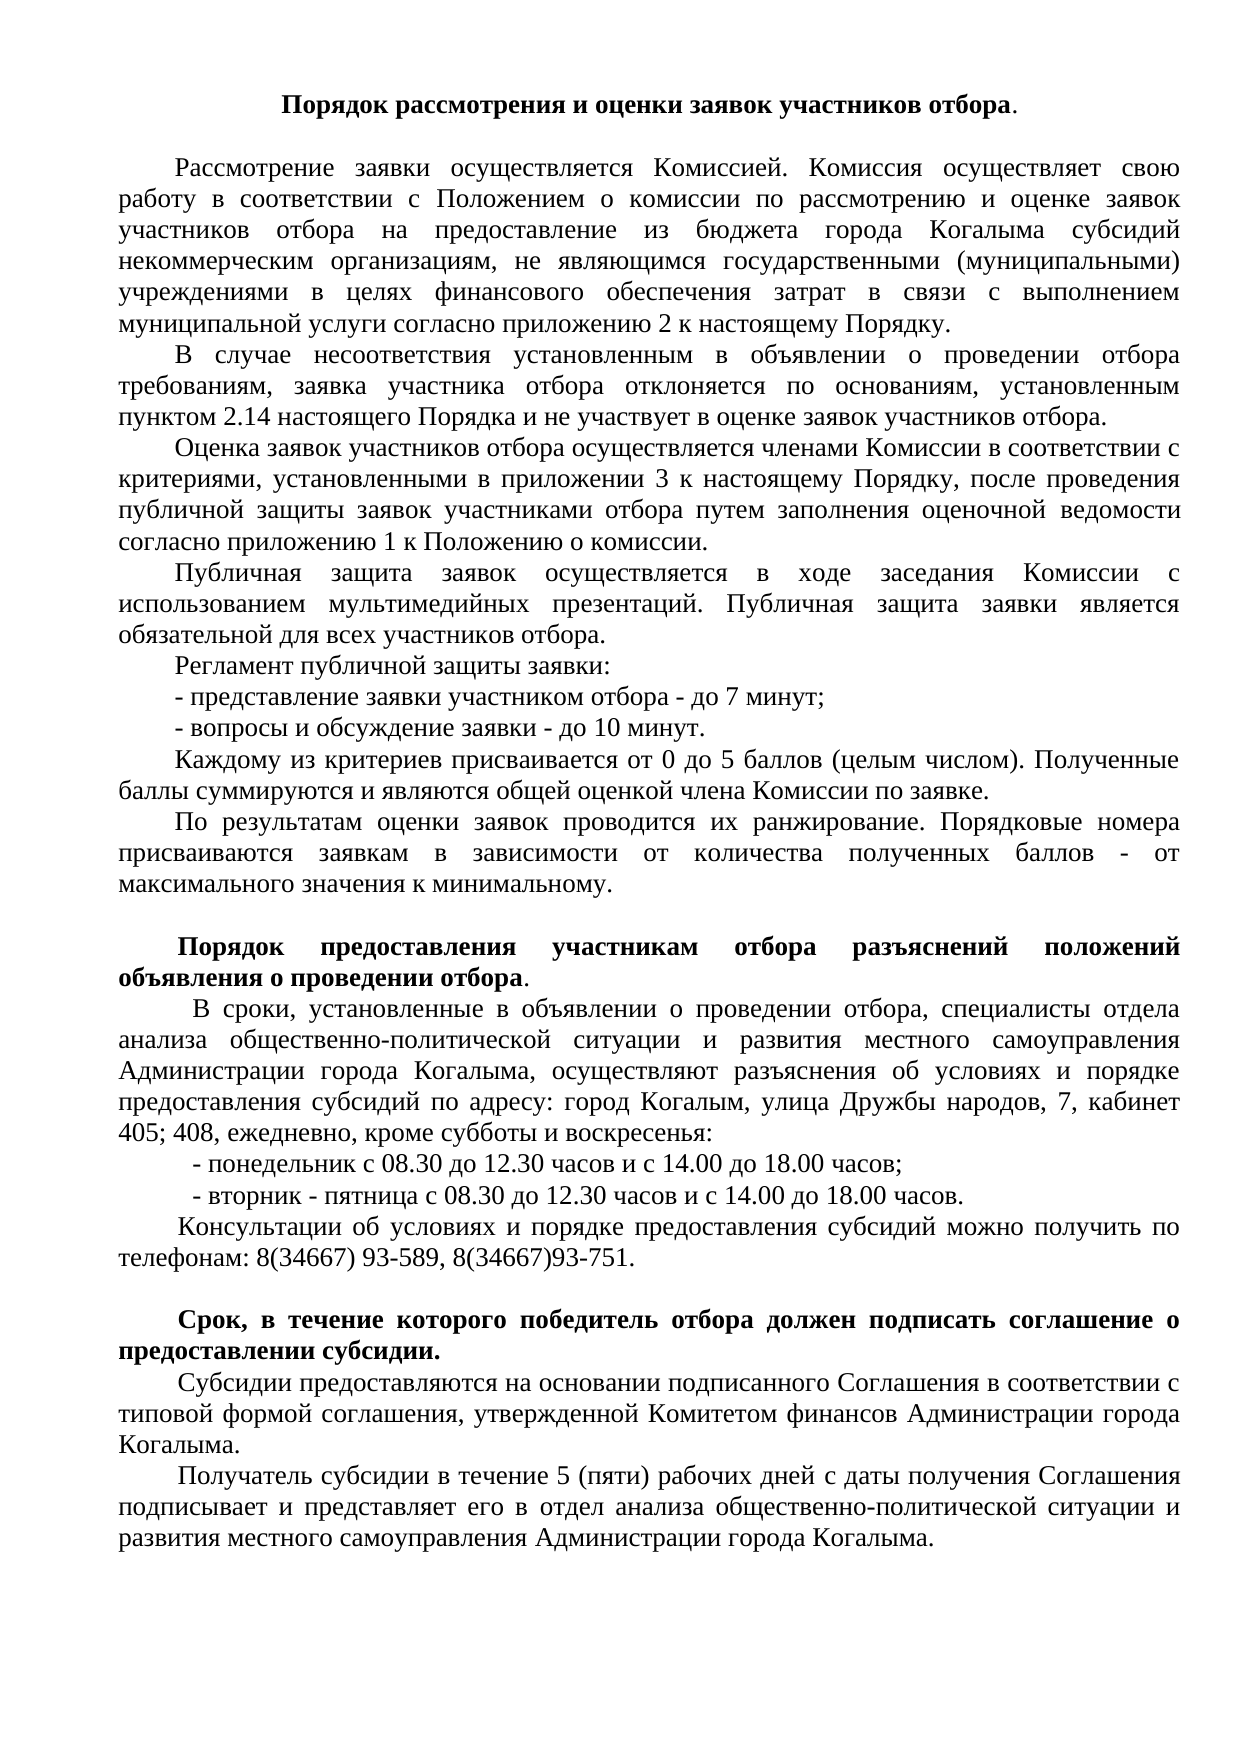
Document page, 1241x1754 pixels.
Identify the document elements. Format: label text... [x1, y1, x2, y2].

text - понедельник с 08.30 до 12.30 часов и с 14.00 до 18.00 часов; [118, 1148, 1181, 1179]
text Порядок предоставления участникам отбора разъяснений положений объявления о проведении отбора. [118, 929, 1181, 992]
text Регламент публичной защиты заявки: [118, 649, 1181, 680]
text - вопросы и обсуждение заявки - до 10 минут. [118, 712, 1181, 743]
text Публичная защита заявок осуществляется в ходе заседания Комиссии с использованием мультимедийных презентаций. Публичная защита заявки является обязательной для всех участников отбора. [118, 556, 1181, 649]
text По результатам оценки заявок проводится их ранжирование. Порядковые номера присваиваются заявкам в зависимости от количества полученных баллов - от максимального значения к минимальному. [118, 805, 1181, 898]
text Субсидии предоставляются на основании подписанного Соглашения в соответствии с типовой формой соглашения, утвержденной Комитетом финансов Администрации города Когалыма. [118, 1366, 1181, 1459]
text Рассмотрение заявки осуществляется Комиссией. Комиссия осуществляет свою работу в соответствии с Положением о комиссии по рассмотрению и оценке заявок участников отбора на предоставление из бюджета города Когалыма субсидий некоммерческим организациям, не являющимся государственными (муниципальными) учреждениями в целях финансового обеспечения затрат в связи с выполнением муниципальной услуги согласно приложению 2 к настоящему Порядку. [118, 151, 1181, 338]
text В случае несоответствия установленным в объявлении о проведении отбора требованиям, заявка участника отбора отклоняется по основаниям, установленным пунктом 2.14 настоящего Порядка и не участвует в оценке заявок участников отбора. [118, 338, 1181, 431]
text Оценка заявок участников отбора осуществляется членами Комиссии в соответствии с критериями, установленными в приложении 3 к настоящему Порядку, после проведения публичной защиты заявок участниками отбора путем заполнения оценочной ведомости согласно приложению 1 к Положению о комиссии. [118, 431, 1181, 556]
text В сроки, установленные в объявлении о проведении отбора, специалисты отдела анализа общественно-политической ситуации и развития местного самоуправления Администрации города Когалыма, осуществляют разъяснения об условиях и порядке предоставления субсидий по адресу: город Когалым, улица Дружбы народов, 7, кабинет 405; 408, ежедневно, кроме субботы и воскресенья: [118, 992, 1181, 1148]
text Каждому из критериев присваивается от 0 до 5 баллов (целым числом). Полученные баллы суммируются и являются общей оценкой члена Комиссии по заявке. [118, 743, 1181, 805]
text Срок, в течение которого победитель отбора должен подписать соглашение о предоставлении субсидии. [118, 1303, 1181, 1366]
text Порядок рассмотрения и оценки заявок участников отбора. [118, 89, 1181, 120]
text - вторник - пятница с 08.30 до 12.30 часов и с 14.00 до 18.00 часов. [118, 1179, 1181, 1210]
text - представление заявки участником отбора - до 7 минут; [118, 680, 1181, 712]
text Консультации об условиях и порядке предоставления субсидий можно получить по телефонам: 8(34667) 93-589, 8(34667)93-751. [118, 1210, 1181, 1272]
text Получатель субсидии в течение 5 (пяти) рабочих дней с даты получения Соглашения подписывает и представляет его в отдел анализа общественно-политической ситуации и развития местного самоуправления Администрации города Когалыма. [118, 1459, 1181, 1552]
